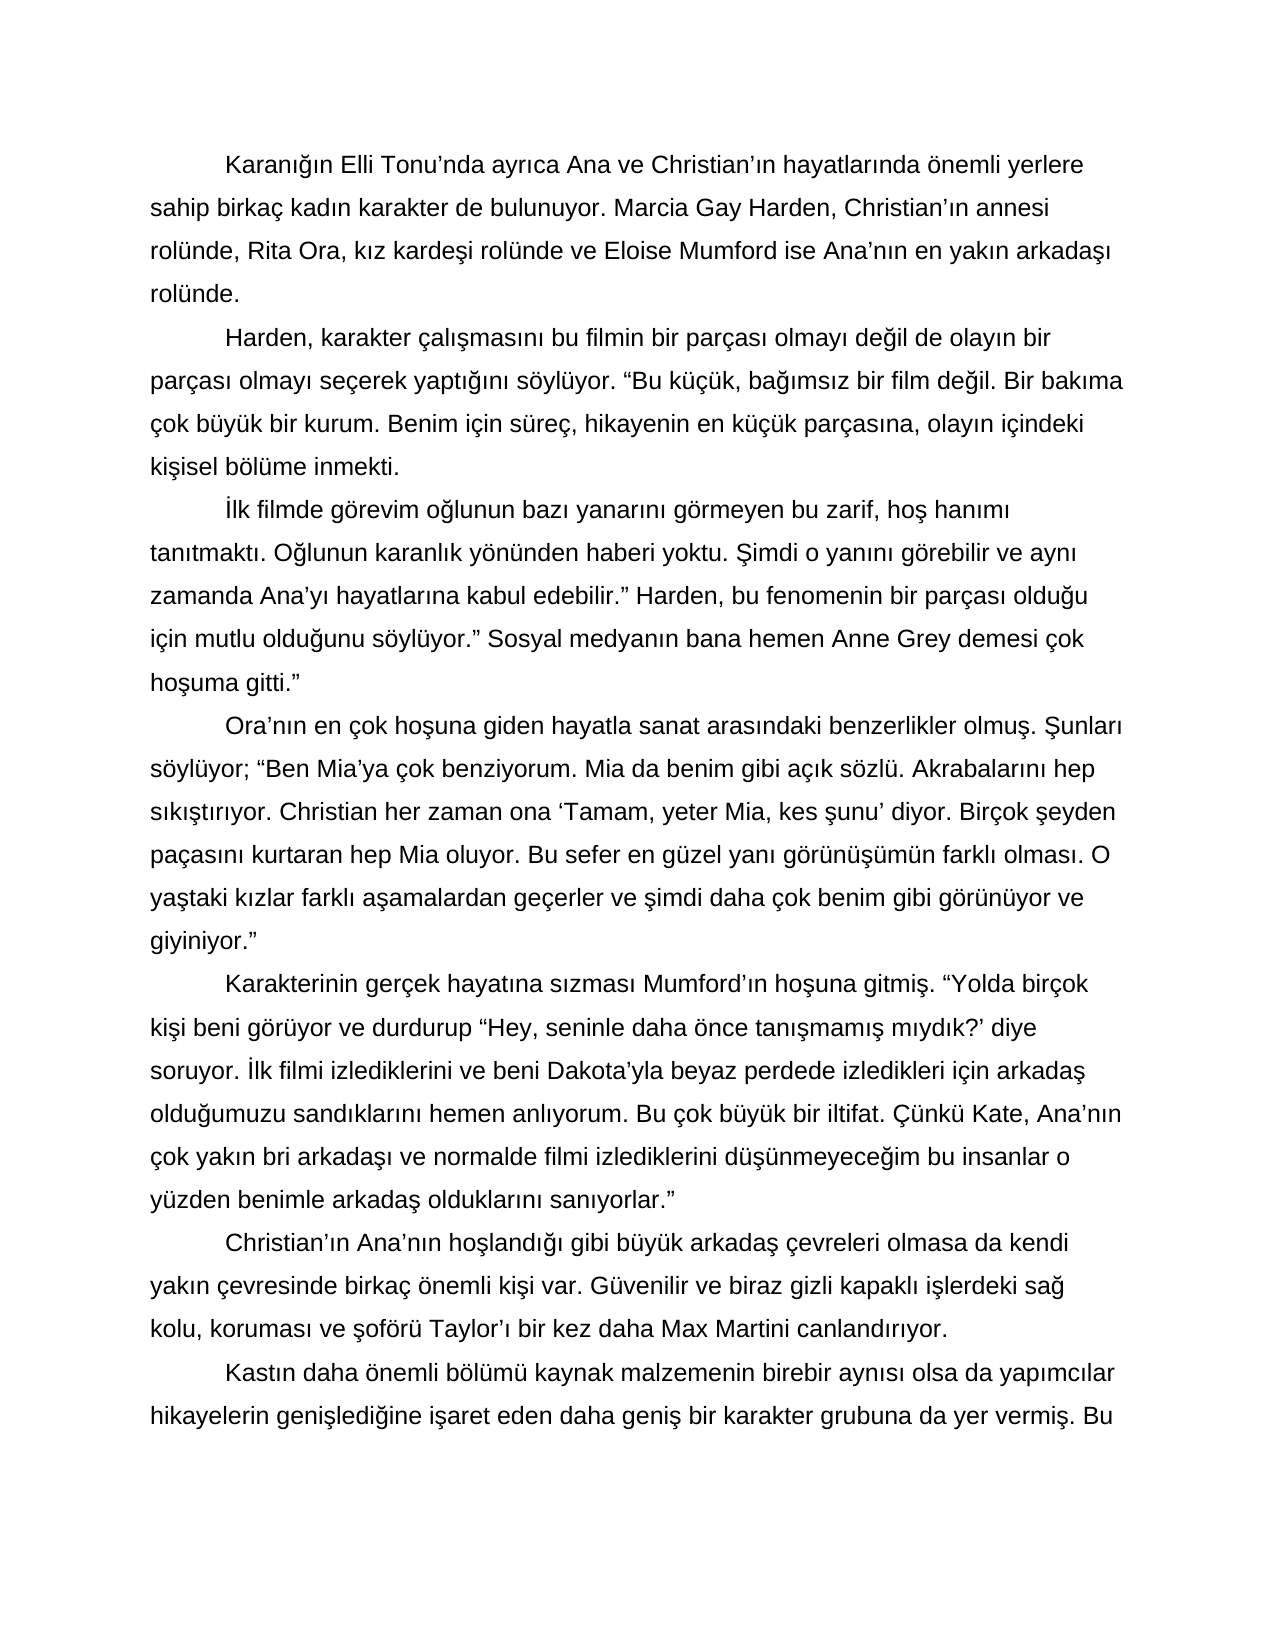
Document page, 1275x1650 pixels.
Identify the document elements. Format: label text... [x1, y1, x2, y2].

text Harden, karakter çalışmasını bu filmin bir parçası olmayı değil de olayın bir parçası olmayı seçerek yaptığını söylüyor. “Bu küçük, bağımsız bir film değil. Bir bakıma çok büyük bir kurum. Benim için süreç, hikayenin en küçük parçasına, olayın içindeki kişisel bölüme inmekti. [150, 322, 1125, 481]
text Karakterinin gerçek hayatına sızması Mumford’ın hoşuna gitmiş. “Yolda birçok kişi beni görüyor ve durdurup “Hey, seninle daha önce tanışmamış mıydık?’ diye soruyor. İlk filmi izlediklerini ve beni Dakota’yla beyaz perdede izledikleri için arkadaş olduğumuzu sandıklarını hemen anlıyorum. Bu çok büyük bir iltifat. Çünkü Kate, Ana’nın çok yakın bri arkadaşı ve normalde filmi izlediklerini düşünmeyeceğim bu insanlar o yüzden benimle arkadaş olduklarını sanıyorlar.” [150, 969, 1125, 1214]
text Karanığın Elli Tonu’nda ayrıca Ana ve Christian’ın hayatlarında önemli yerlere sahip birkaç kadın karakter de bulunuyor. Marcia Gay Harden, Christian’ın annesi rolünde, Rita Ora, kız kardeşi rolünde ve Eloise Mumford ise Ana’nın en yakın arkadaşı rolünde. [150, 150, 1125, 308]
text Ora’nın en çok hoşuna giden hayatla sanat arasındaki benzerlikler olmuş. Şunları söylüyor; “Ben Mia’ya çok benziyorum. Mia da benim gibi açık sözlü. Akrabalarını hep sıkıştırıyor. Christian her zaman ona ‘Tamam, yeter Mia, kes şunu’ diyor. Birçok şeyden paçasını kurtaran hep Mia oluyor. Bu sefer en güzel yanı görünüşümün farklı olması. O yaştaki kızlar farklı aşamalardan geçerler ve şimdi daha çok benim gibi görünüyor ve giyiniyor.” [150, 711, 1125, 955]
text Christian’ın Ana’nın hoşlandığı gibi büyük arkadaş çevreleri olmasa da kendi yakın çevresinde birkaç önemli kişi var. Güvenilir ve biraz gizli kapaklı işlerdeki sağ kolu, koruması ve şoförü Taylor’ı bir kez daha Max Martini canlandırıyor. [150, 1228, 1125, 1343]
text İlk filmde görevim oğlunun bazı yanarını görmeyen bu zarif, hoş hanımı tanıtmaktı. Oğlunun karanlık yönünden haberi yoktu. Şimdi o yanını görebilir ve aynı zamanda Ana’yı hayatlarına kabul edebilir.” Harden, bu fenomenin bir parçası olduğu için mutlu olduğunu söylüyor.” Sosyal medyanın bana hemen Anne Grey demesi çok hoşuma gitti.” [150, 495, 1125, 696]
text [150, 1357, 1125, 1429]
